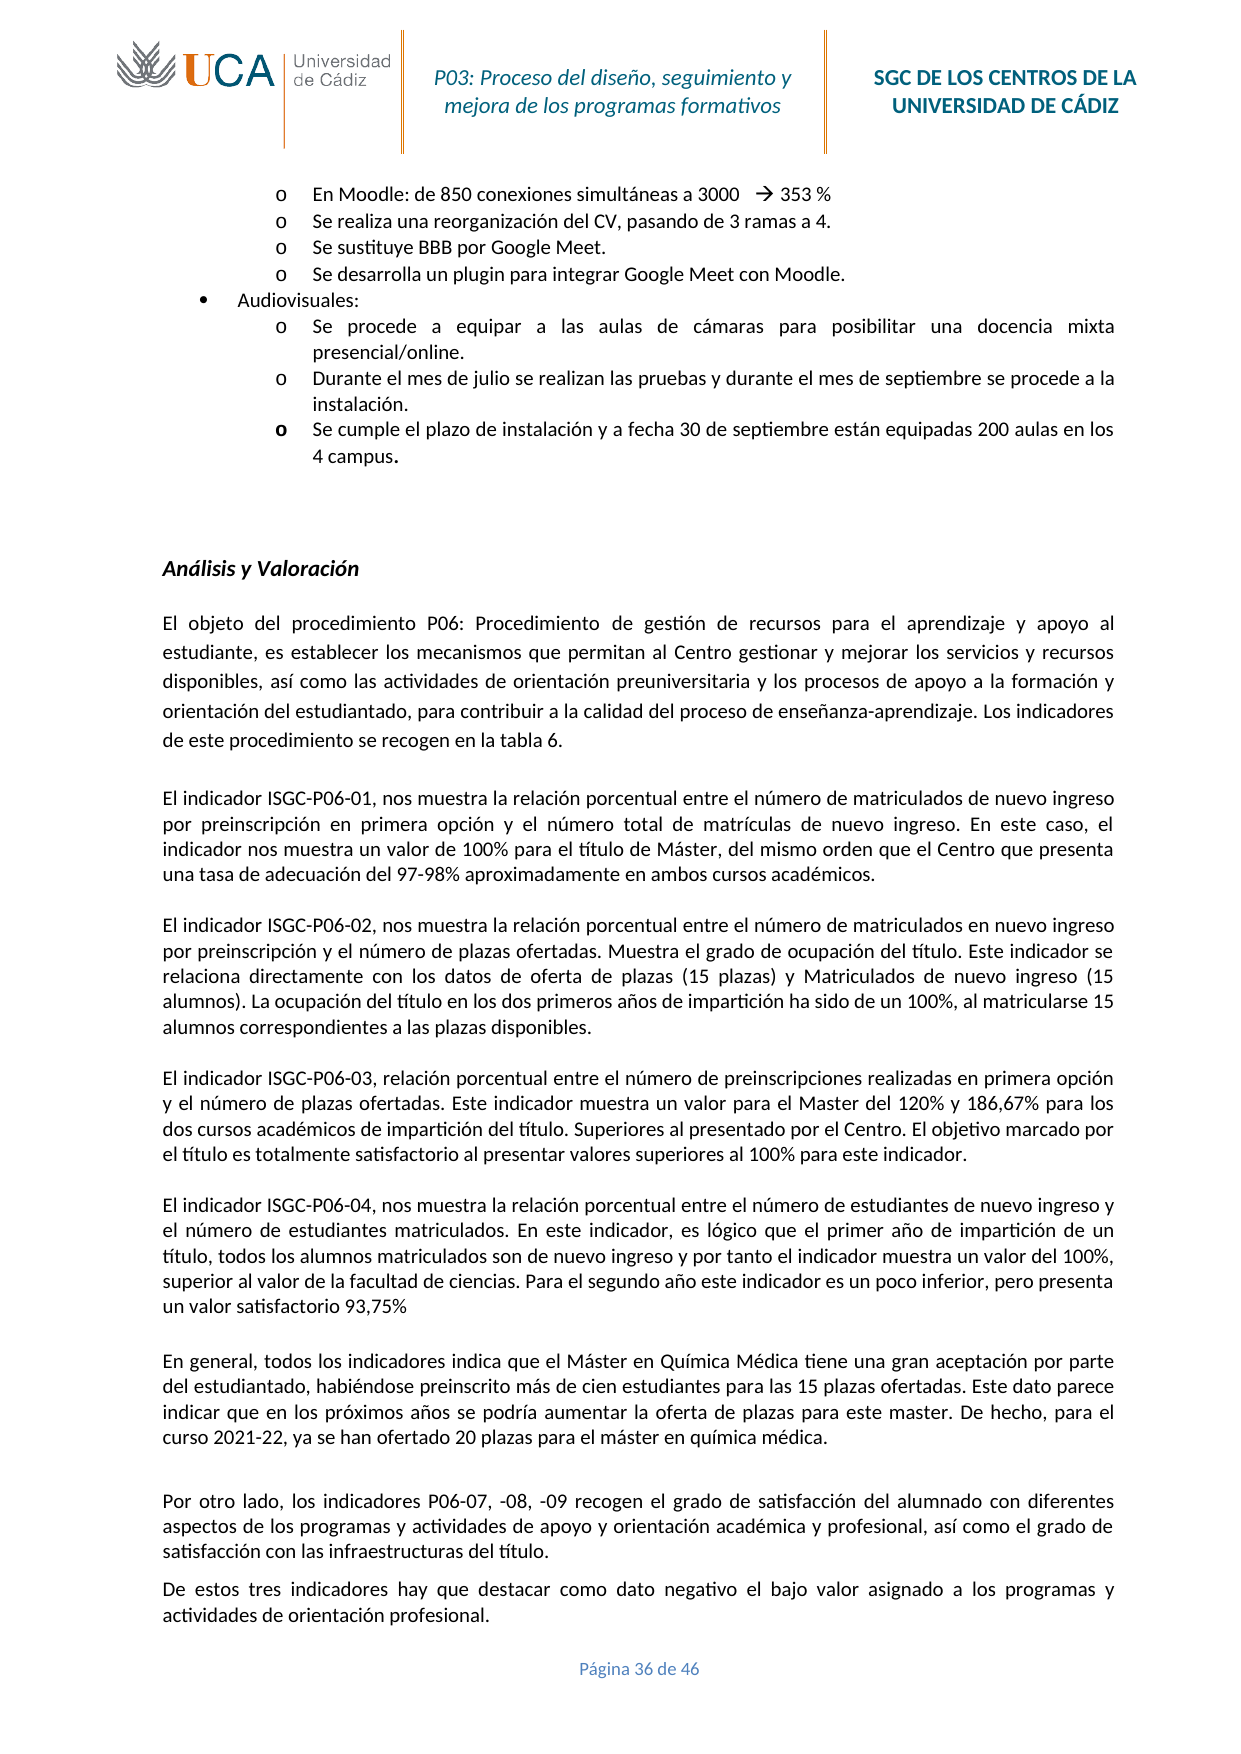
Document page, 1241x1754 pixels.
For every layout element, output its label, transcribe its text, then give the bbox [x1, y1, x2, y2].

list Se sustituye BBB por Google Meet. [275, 234, 1116, 261]
list Durante el mes de julio se realizan las pruebas y durante el mes de septiembre se procede a la instalación. [275, 365, 1116, 417]
text El indicador ISGC-P06-03, relación porcentual entre el número de preinscripciones realizadas en primera opción y el número de plazas ofertadas. Este indicador muestra un valor para el Master del 120% y 186,67% para los dos cursos académicos de impartición del título. Superiores al presentado por el Centro. El objetivo marcado por el título es totalmente satisfactorio al presentar valores superiores al 100% para este indicador. [162, 1065, 1116, 1167]
text El objeto del procedimiento P06: Procedimiento de gestión de recursos para el aprendizaje y apoyo al estudiante, es establecer los mecanismos que permitan al Centro gestionar y mejorar los servicios y recursos disponibles, así como las actividades de orientación preuniversitaria y los procesos de apoyo a la formación y orientación del estudiantado, para contribuir a la calidad del proceso de enseñanza-aprendizaje. Los indicadores de este procedimiento se recogen en la tabla 6. [162, 610, 1116, 752]
list Se realiza una reorganización del CV, pasando de 3 ramas a 4. [275, 208, 1116, 234]
picture [114, 35, 395, 154]
list Se cumple el plazo de instalación y a fecha 30 de septiembre están equipadas 200 aulas en los 4 campus. [275, 417, 1116, 468]
list Audiovisuales: [200, 287, 1116, 313]
list Se desarrolla un plugin para integrar Google Meet con Moodle. [275, 261, 1116, 287]
text El indicador ISGC-P06-01, nos muestra la relación porcentual entre el número de matriculados de nuevo ingreso por preinscripción en primera opción y el número total de matrículas de nuevo ingreso. En este caso, el indicador nos muestra un valor de 100% para el título de Máster, del mismo orden que el Centro que presenta una tasa de adecuación del 97-98% aproximadamente en ambos cursos académicos. [162, 785, 1116, 887]
text De estos tres indicadores hay que destacar como dato negativo el bajo valor asignado a los programas y actividades de orientación profesional. [162, 1577, 1116, 1627]
text Por otro lado, los indicadores P06-07, -08, -09 recogen el grado de satisfacción del alumnado con diferentes aspectos de los programas y actividades de apoyo y orientación académica y profesional, así como el grado de satisfacción con las infraestructuras del título. [162, 1488, 1116, 1564]
text El indicador ISGC-P06-04, nos muestra la relación porcentual entre el número de estudiantes de nuevo ingreso y el número de estudiantes matriculados. En este indicador, es lógico que el primer año de impartición de un título, todos los alumnos matriculados son de nuevo ingreso y por tanto el indicador muestra un valor del 100%, superior al valor de la facultad de ciencias. Para el segundo año este indicador es un poco inferior, pero presenta un valor satisfactorio 93,75% [162, 1192, 1116, 1319]
text El indicador ISGC-P06-02, nos muestra la relación porcentual entre el número de matriculados en nuevo ingreso por preinscripción y el número de plazas ofertadas. Muestra el grado de ocupación del título. Este indicador se relaciona directamente con los datos de oferta de plazas (15 plazas) y Matriculados de nuevo ingreso (15 alumnos). La ocupación del título en los dos primeros años de impartición ha sido de un 100%, al matricularse 15 alumnos correspondientes a las plazas disponibles. [162, 912, 1116, 1039]
text Análisis y Valoración [162, 554, 1116, 582]
text En general, todos los indicadores indica que el Máster en Química Médica tiene una gran aceptación por parte del estudiantado, habiéndose preinscrito más de cien estudiantes para las 15 plazas ofertadas. Este dato parece indicar que en los próximos años se podría aumentar la oferta de plazas para este master. De hecho, para el curso 2021-22, ya se han ofertado 20 plazas para el máster en química médica. [162, 1348, 1116, 1450]
list Se procede a equipar a las aulas de cámaras para posibilitar una docencia mixta presencial/online. [275, 313, 1116, 365]
list En Moodle: de 850 conexiones simultáneas a 3000 353 % [275, 182, 1116, 208]
